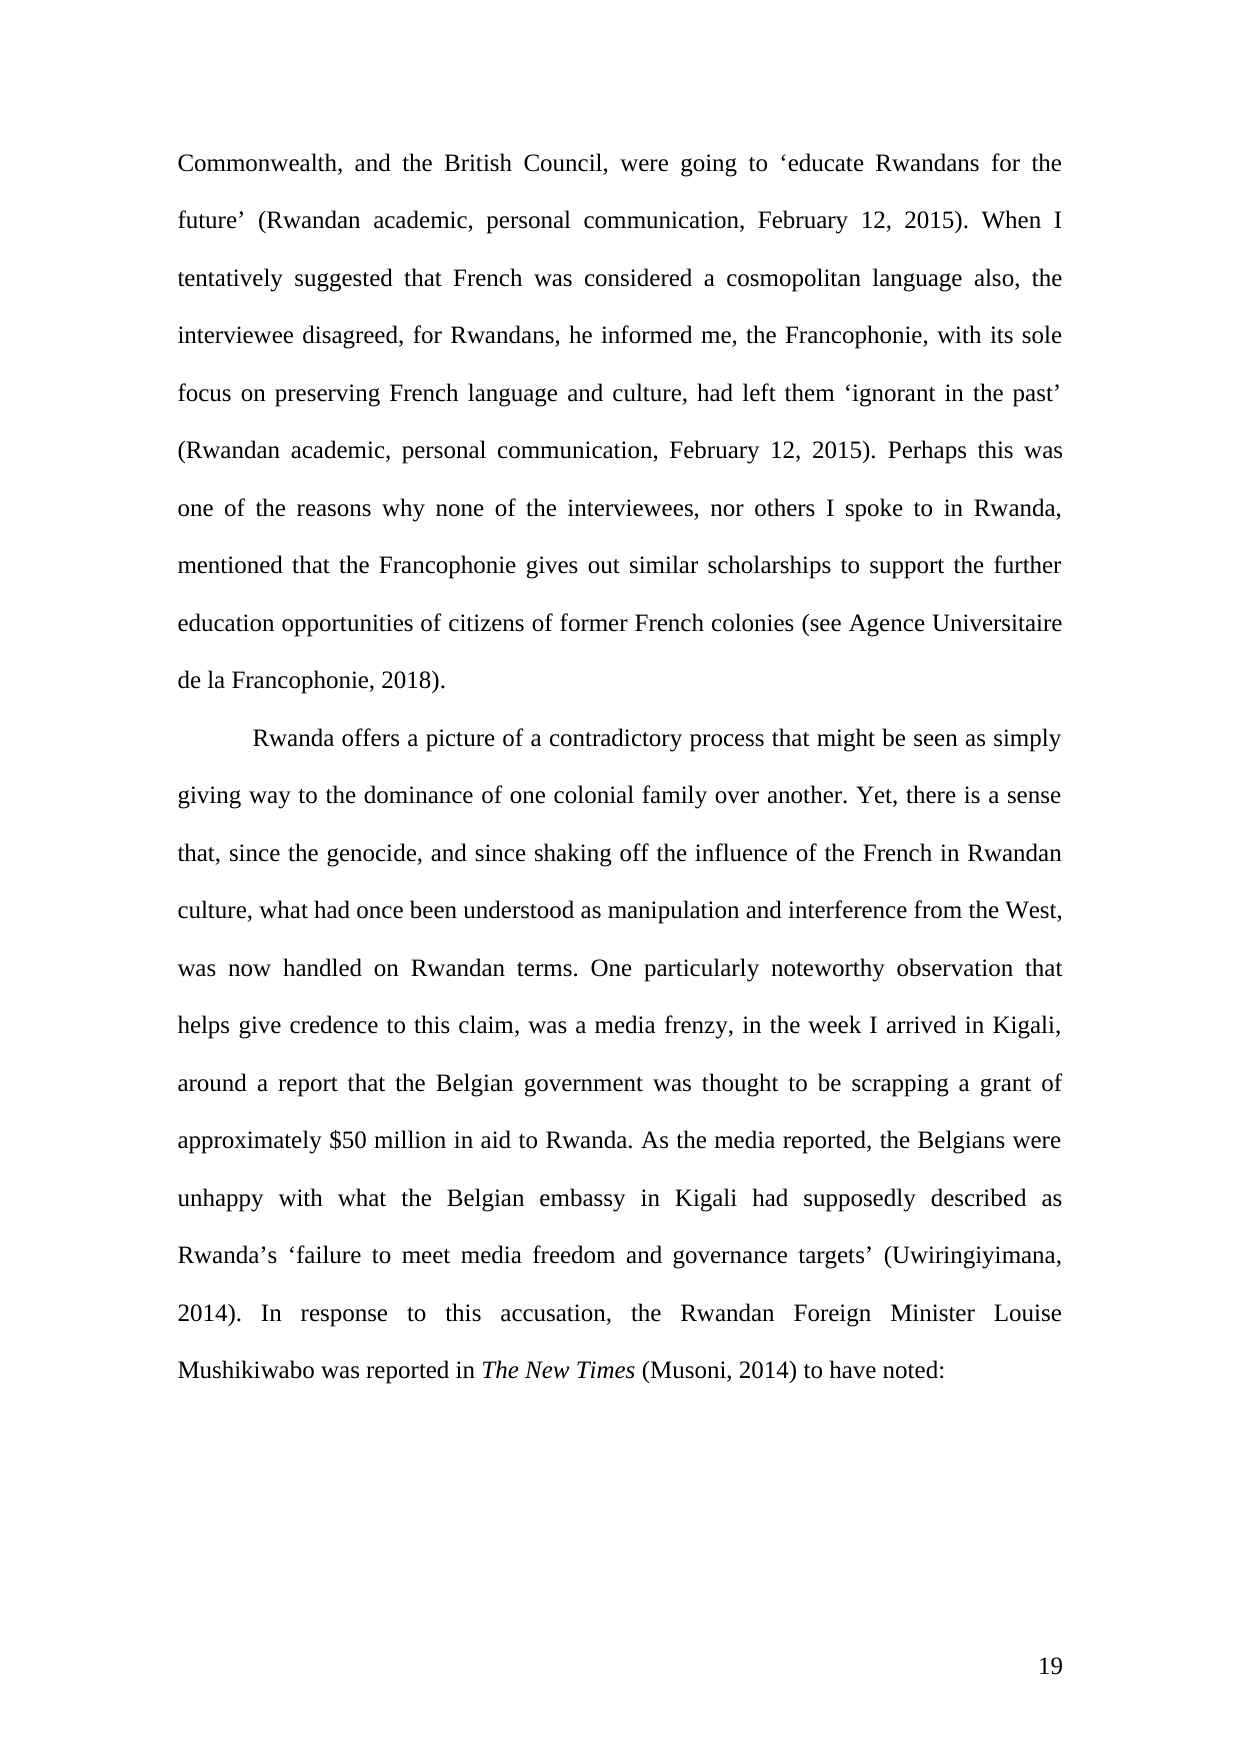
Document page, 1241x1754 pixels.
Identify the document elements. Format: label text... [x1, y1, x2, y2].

text Rwanda offers a picture of a contradictory process that might be seen as simply giving way to the dominance of one colonial family over another. Yet, there is a sense that, since the genocide, and since shaking off the influence of the French in Rwandan culture, what had once been understood as manipulation and interference from the West, was now handled on Rwandan terms. One particularly noteworthy observation that helps give credence to this claim, was a media frenzy, in the week I arrived in Kigali, around a report that the Belgian government was thought to be scrapping a grant of approximately $50 million in aid to Rwanda. As the media reported, the Belgians were unhappy with what the Belgian embassy in Kigali had supposedly described as Rwanda’s ‘failure to meet media freedom and governance targets’ (Uwiringiyimana, 2014). In response to this accusation, the Rwandan Foreign Minister Louise Mushikiwabo was reported in The New Times (Musoni, 2014) to have noted: [177, 723, 1063, 1384]
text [177, 148, 1063, 694]
